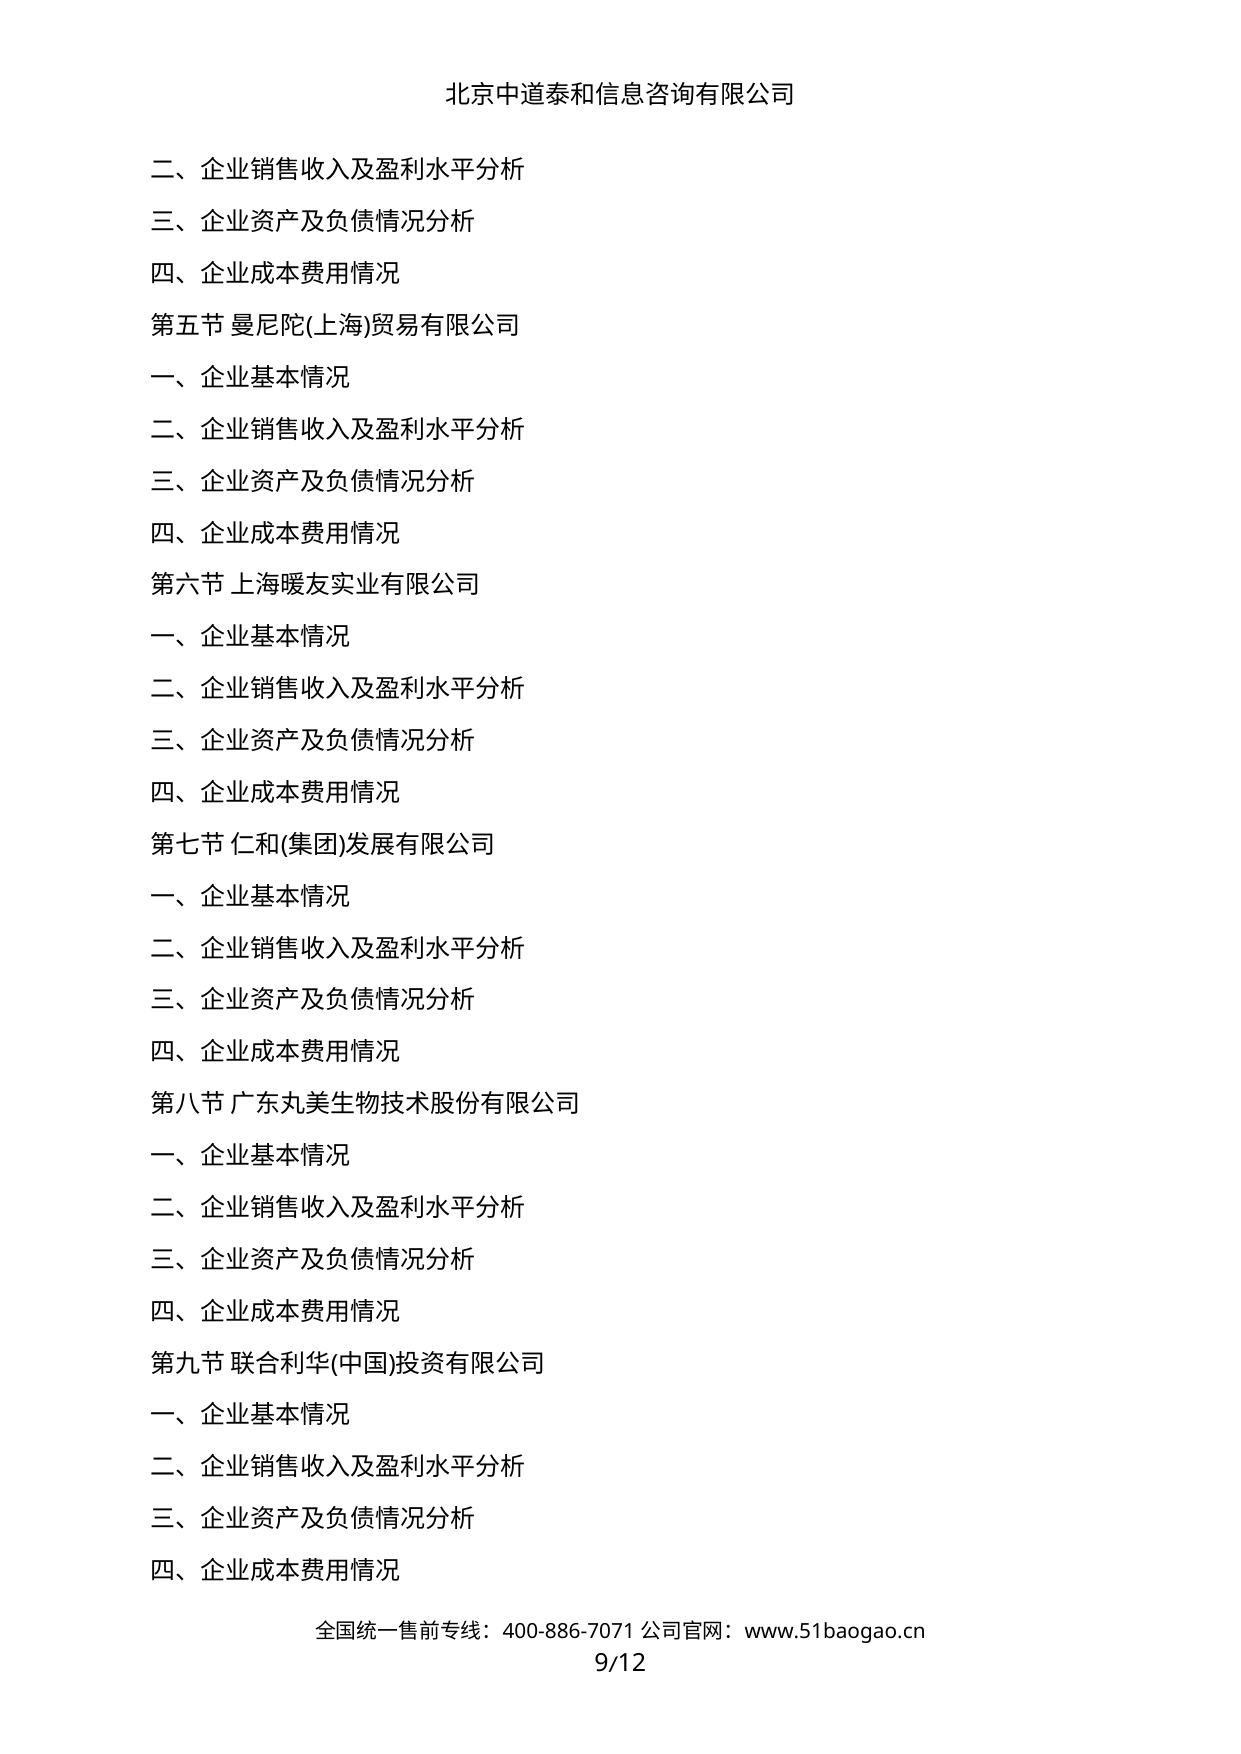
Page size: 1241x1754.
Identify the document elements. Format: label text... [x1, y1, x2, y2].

text 二、企业销售收入及盈利水平分析 [150, 669, 1090, 705]
text 四、企业成本费用情况 [150, 1551, 1090, 1587]
text 第六节 上海暖友实业有限公司 [150, 565, 1090, 601]
text 第八节 广东丸美生物技术股份有限公司 [150, 1084, 1090, 1120]
text 四、企业成本费用情况 [150, 1291, 1090, 1327]
text 二、企业销售收入及盈利水平分析 [150, 1187, 1090, 1224]
text 第五节 曼尼陀(上海)贸易有限公司 [150, 306, 1090, 342]
text 一、企业基本情况 [150, 1395, 1090, 1431]
text 四、企业成本费用情况 [150, 772, 1090, 809]
text 三、企业资产及负债情况分析 [150, 1239, 1090, 1276]
text 一、企业基本情况 [150, 357, 1090, 394]
text 第七节 仁和(集团)发展有限公司 [150, 824, 1090, 861]
text 二、企业销售收入及盈利水平分析 [150, 150, 1090, 186]
text 二、企业销售收入及盈利水平分析 [150, 928, 1090, 964]
text 三、企业资产及负债情况分析 [150, 980, 1090, 1016]
text 四、企业成本费用情况 [150, 254, 1090, 290]
text 一、企业基本情况 [150, 876, 1090, 912]
text 三、企业资产及负债情况分析 [150, 461, 1090, 497]
text 第九节 联合利华(中国)投资有限公司 [150, 1343, 1090, 1379]
text 四、企业成本费用情况 [150, 513, 1090, 549]
text 二、企业销售收入及盈利水平分析 [150, 409, 1090, 446]
text 二、企业销售收入及盈利水平分析 [150, 1447, 1090, 1483]
text 四、企业成本费用情况 [150, 1032, 1090, 1068]
text 三、企业资产及负债情况分析 [150, 721, 1090, 757]
text 三、企业资产及负债情况分析 [150, 202, 1090, 238]
text 一、企业基本情况 [150, 1136, 1090, 1172]
text 三、企业资产及负债情况分析 [150, 1499, 1090, 1535]
text 一、企业基本情况 [150, 617, 1090, 653]
